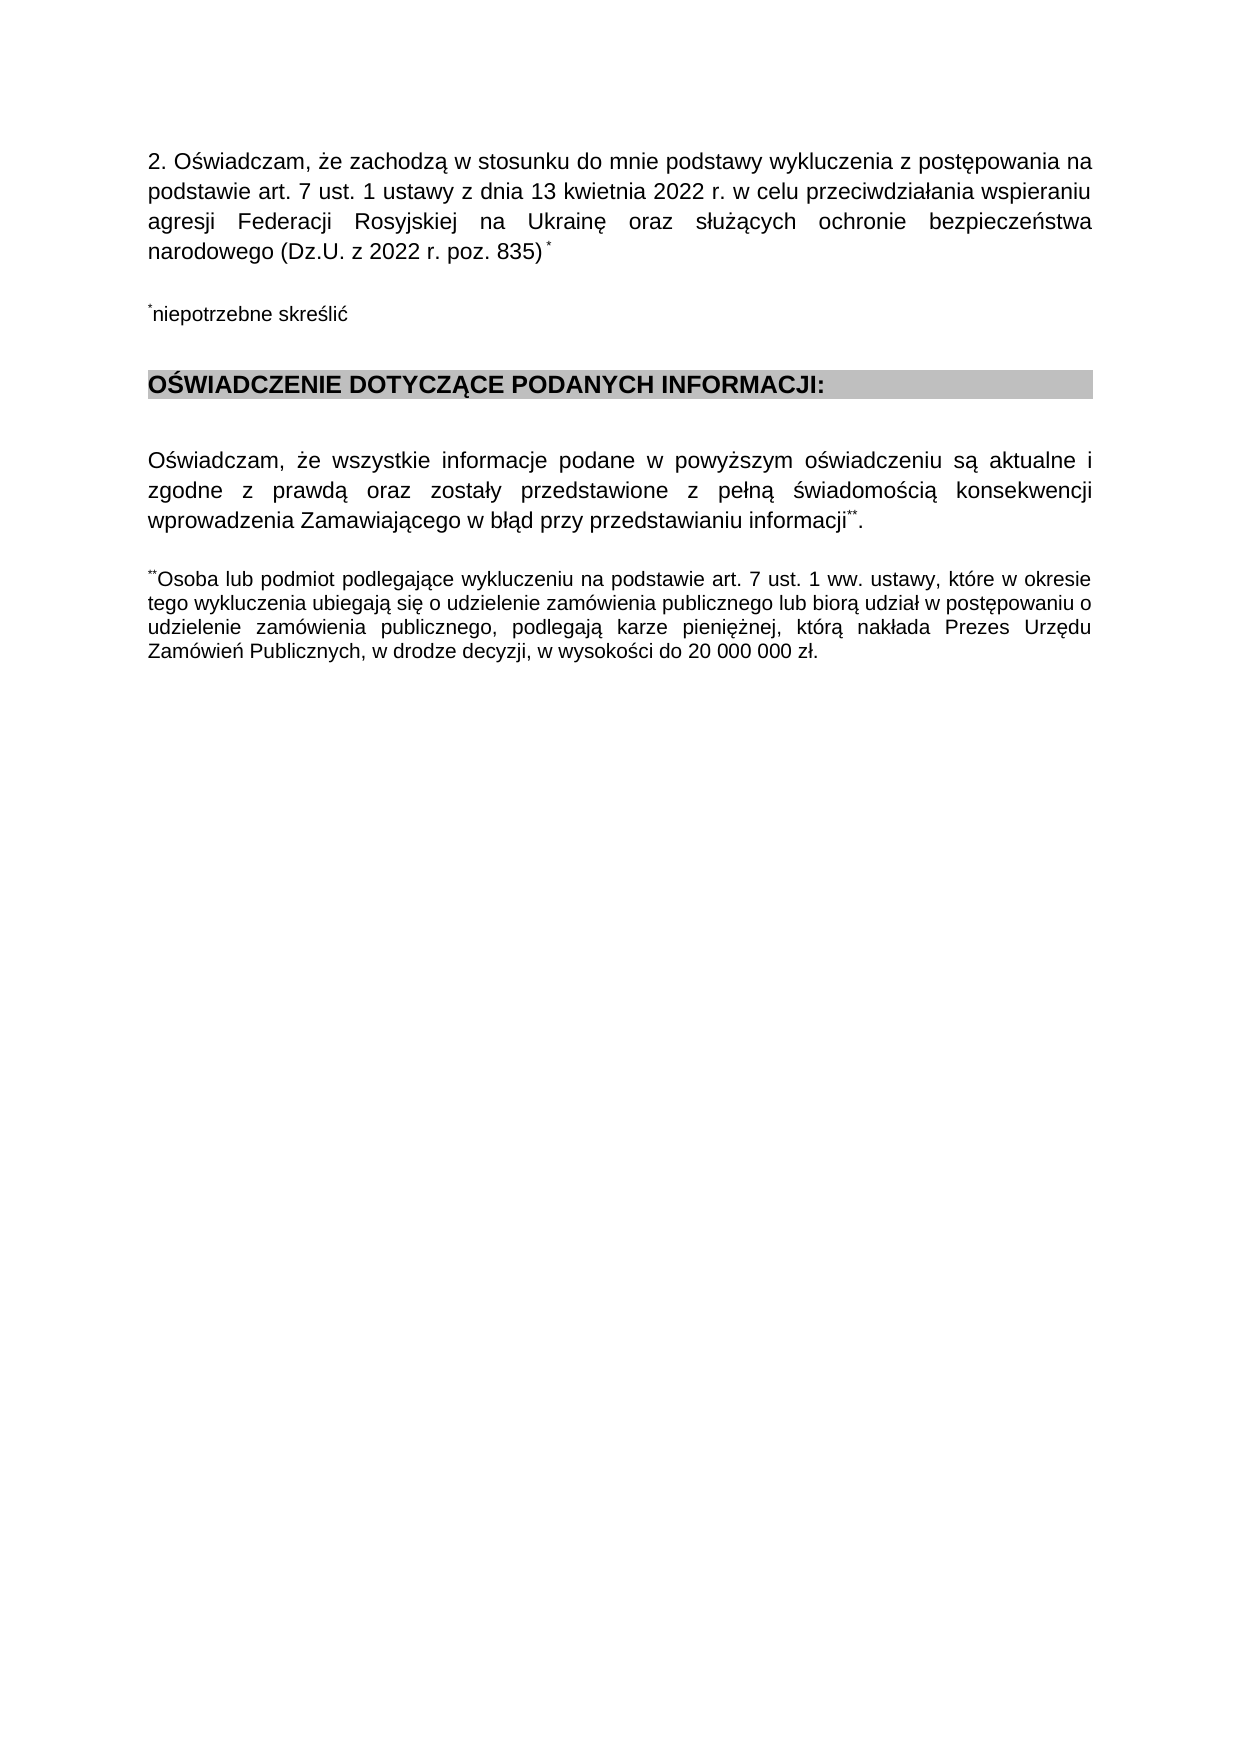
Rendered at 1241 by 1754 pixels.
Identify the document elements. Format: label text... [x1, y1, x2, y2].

text *niepotrzebne skreślić [148, 301, 1093, 325]
text 2. Oświadczam, że zachodzą w stosunku do mnie podstawy wykluczenia z postępowania na podstawie art. 7 ust. 1 ustawy z dnia 13 kwietnia 2022 r. w celu przeciwdziałania wspieraniu agresji Federacji Rosyjskiej na Ukrainę oraz służących ochronie bezpieczeństwa narodowego (Dz.U. z 2022 r. poz. 835) * [148, 148, 1093, 264]
text OŚWIADCZENIE DOTYCZĄCE PODANYCH INFORMACJI: [148, 370, 1093, 399]
text **Osoba lub podmiot podlegające wykluczeniu na podstawie art. 7 ust. 1 ww. ustawy, które w okresie tego wykluczenia ubiegają się o udzielenie zamówienia publicznego lub biorą udział w postępowaniu o udzielenie zamówienia publicznego, podlegają karze pieniężnej, którą nakłada Prezes Urzędu Zamówień Publicznych, w drodze decyzji, w wysokości do 20 000 000 zł. [148, 567, 1093, 663]
text Oświadczam, że wszystkie informacje podane w powyższym oświadczeniu są aktualne i zgodne z prawdą oraz zostały przedstawione z pełną świadomością konsekwencji wprowadzenia Zamawiającego w błąd przy przedstawianiu informacji**. [148, 447, 1093, 533]
